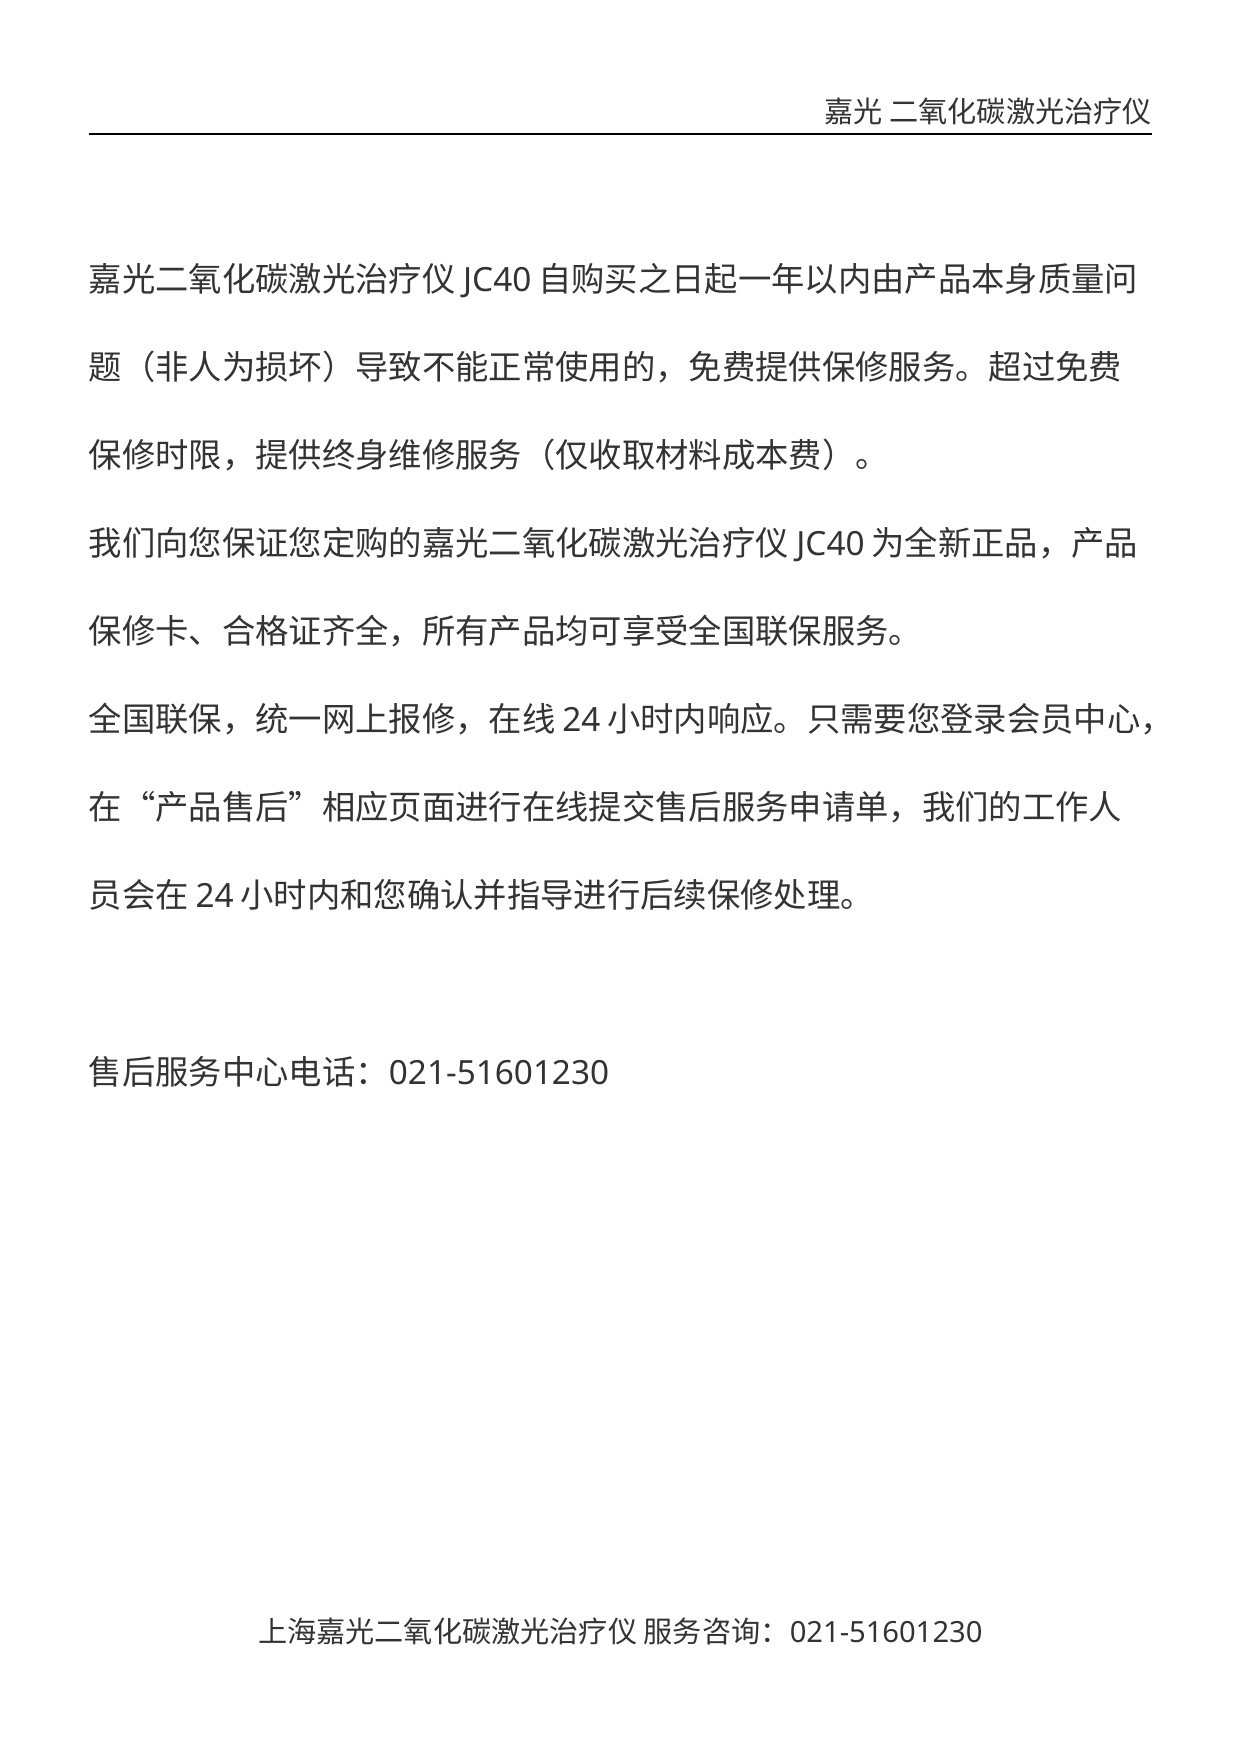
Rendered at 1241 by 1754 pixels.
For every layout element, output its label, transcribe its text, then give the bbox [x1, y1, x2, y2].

text 嘉光二氧化碳激光治疗仪 JC40自购买之日起一年以内由产品本身质量问题（非人为损坏）导致不能正常使用的，免费提供保修服务。超过免费保修时限，提供终身维修服务（仅收取材料成本费）。 [89, 232, 1152, 497]
text 售后服务中心电话：021-51601230 [89, 1026, 1152, 1114]
text 我们向您保证您定购的嘉光二氧化碳激光治疗仪 JC40为全新正品，产品保修卡、合格证齐全，所有产品均可享受全国联保服务。 [89, 497, 1152, 673]
text 全国联保，统一网上报修，在线24小时内响应。只需要您登录会员中心，在“产品售后”相应页面进行在线提交售后服务申请单，我们的工作人员会在24小时内和您确认并指导进行后续保修处理。 [89, 673, 1152, 937]
